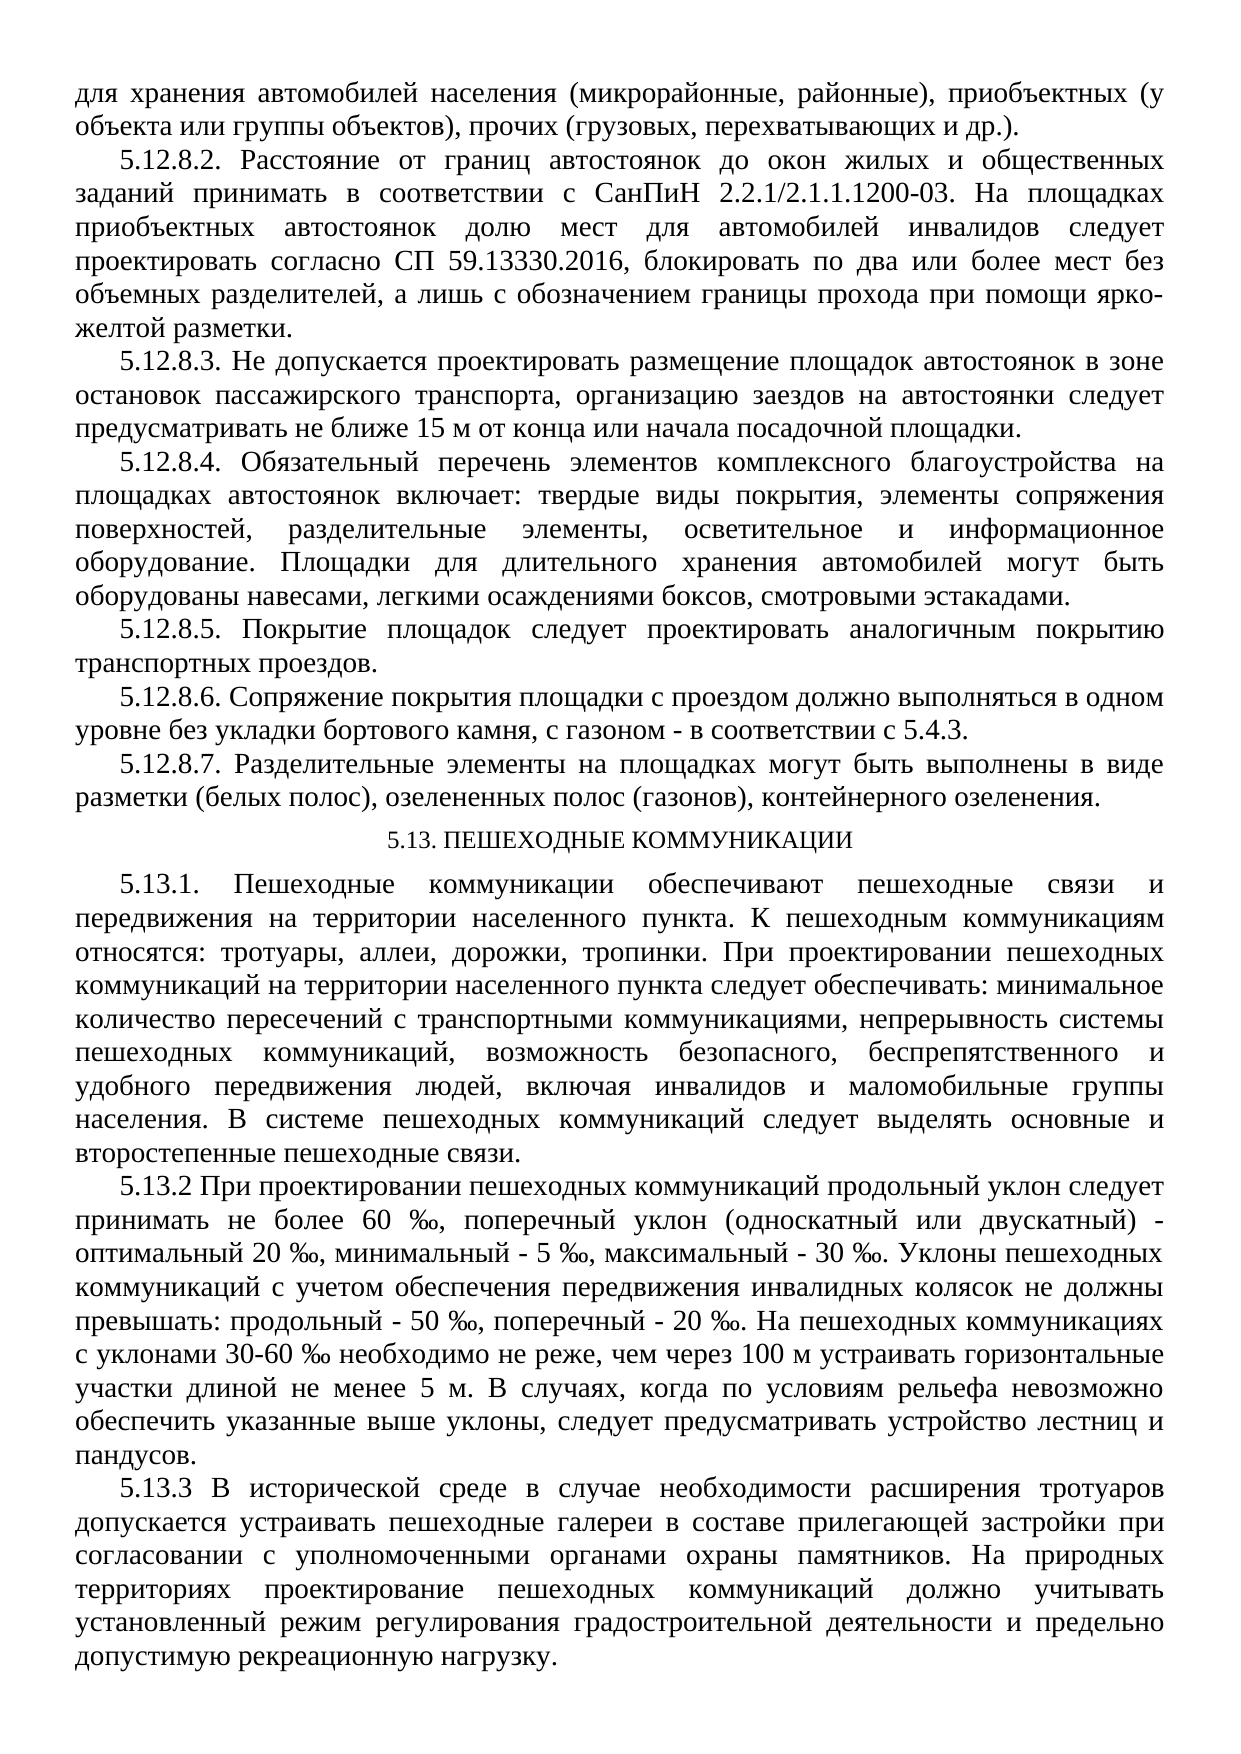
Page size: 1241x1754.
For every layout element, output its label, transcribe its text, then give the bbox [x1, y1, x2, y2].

text 5.12.8.7. Разделительные элементы на площадках могут быть выполнены в виде разметки (белых полос), озелененных полос (газонов), контейнерного озеленения. [75, 746, 1165, 813]
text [75, 75, 1165, 142]
text 5.12.8.3. Не допускается проектировать размещение площадок автостоянок в зоне остановок пассажирского транспорта, организацию заездов на автостоянки следует предусматривать не ближе от конца или начала посадочной площадки. [75, 343, 1165, 444]
text 5.13.1. Пешеходные коммуникации обеспечивают пешеходные связи и передвижения на территории населенного пункта. К пешеходным коммуникациям относятся: тротуары, аллеи, дорожки, тропинки. При проектировании пешеходных коммуникаций на территории населенного пункта следует обеспечивать: минимальное количество пересечений с транспортными коммуникациями, непрерывность системы пешеходных коммуникаций, возможность безопасного, беспрепятственного и удобного передвижения людей, включая инвалидов и маломобильные группы населения. В системе пешеходных коммуникаций следует выделять основные и второстепенные пешеходные связи. [75, 867, 1165, 1168]
text 5.12.8.6. Сопряжение покрытия площадки с проездом должно выполняться в одном уровне без укладки бортового камня, с газоном - в соответствии с 5.4.3. [75, 679, 1165, 746]
text 5.12.8.5. Покрытие площадок следует проектировать аналогичным покрытию транспортных проездов. [75, 612, 1165, 679]
text 5.13.2 При проектировании пешеходных коммуникаций продольный уклон следует принимать не более 60 ‰, поперечный уклон (односкатный или двускатный) - оптимальный 20 ‰, минимальный - 5 ‰, максимальный - 30 ‰. Уклоны пешеходных коммуникаций с учетом обеспечения передвижения инвалидных колясок не должны превышать: продольный - 50 ‰, поперечный - 20 ‰. На пешеходных коммуникациях с уклонами 30-60 ‰ необходимо не реже, чем через устраивать горизонтальные участки длиной не менее . В случаях, когда по условиям рельефа невозможно обеспечить указанные выше уклоны, следует предусматривать устройство лестниц и пандусов. [75, 1168, 1165, 1470]
text 5.12.8.2. Расстояние от границ автостоянок до окон жилых и общественных заданий принимать в соответствии с СанПиН 2.2.1/2.1.1.1200-03. На площадках приобъектных автостоянок долю мест для автомобилей инвалидов следует проектировать согласно СП 59.13330.2016, блокировать по два или более мест без объемных разделителей, а лишь с обозначением границы прохода при помощи ярко-желтой разметки. [75, 142, 1165, 343]
subtitle 5.13. ПЕШЕХОДНЫЕ КОММУНИКАЦИИ [75, 825, 1165, 854]
text 5.12.8.4. Обязательный перечень элементов комплексного благоустройства на площадках автостоянок включает: твердые виды покрытия, элементы сопряжения поверхностей, разделительные элементы, осветительное и информационное оборудование. Площадки для длительного хранения автомобилей могут быть оборудованы навесами, легкими осаждениями боксов, смотровыми эстакадами. [75, 444, 1165, 612]
text 5.13.3 В исторической среде в случае необходимости расширения тротуаров допускается устраивать пешеходные галереи в составе прилегающей застройки при согласовании с уполномоченными органами охраны памятников. На природных территориях проектирование пешеходных коммуникаций должно учитывать установленный режим регулирования градостроительной деятельности и предельно допустимую рекреационную нагрузку. [75, 1470, 1165, 1672]
